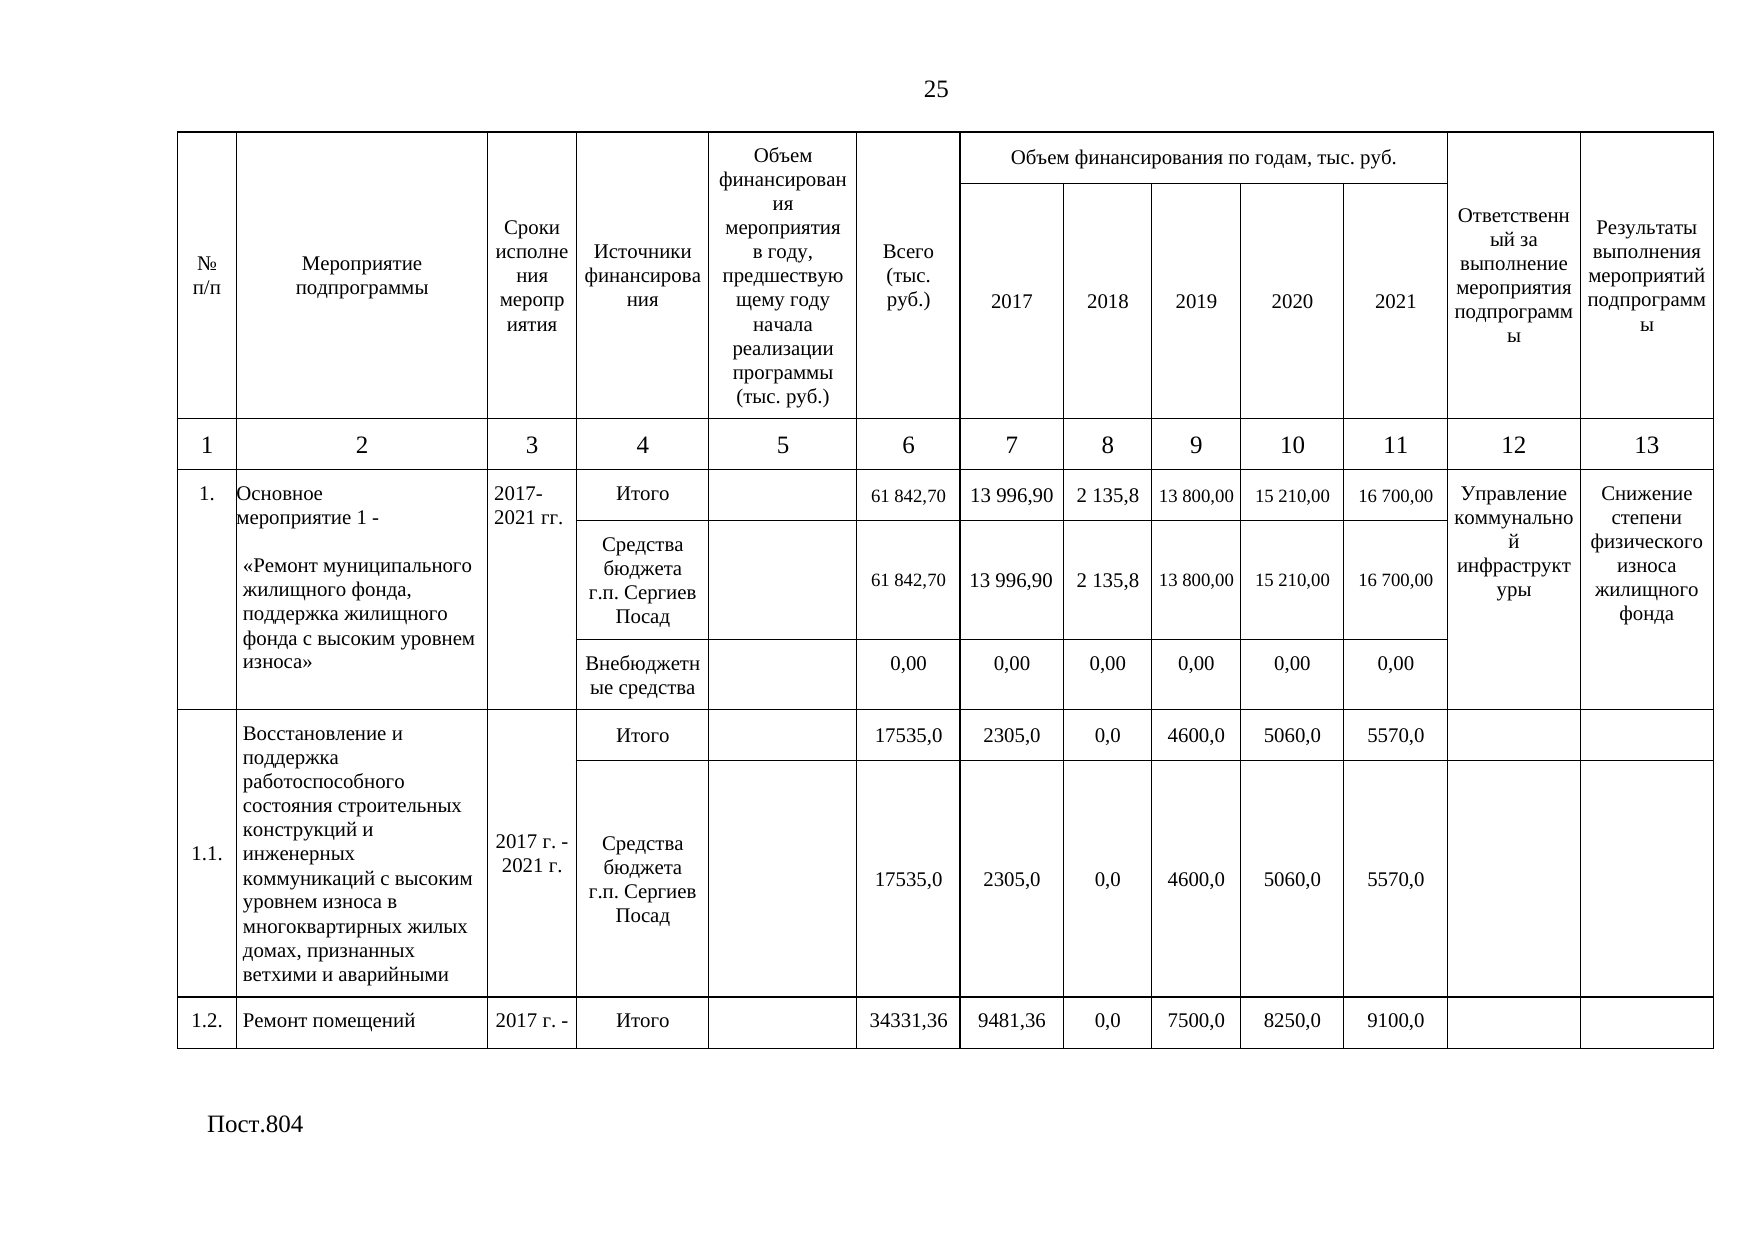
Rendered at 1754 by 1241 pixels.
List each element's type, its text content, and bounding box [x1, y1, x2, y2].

table_cell 2 135,8 [1064, 521, 1151, 639]
table_cell 0,00 [857, 640, 959, 709]
table_cell 13 996,90 [961, 521, 1063, 639]
table_cell 0,0 [1064, 710, 1151, 760]
table_cell 1.1. [178, 710, 236, 996]
table_cell 2019 [1152, 184, 1240, 418]
table_cell 2017 [961, 184, 1063, 418]
table_cell [709, 710, 856, 760]
table_cell 17535,0 [857, 710, 959, 760]
table_cell Восстановление и поддержка работоспособного состояния строительных конструкций и инженерных коммуникаций с высоким уровнем износа в многоквартирных жилых домах, признанных ветхими и аварийными [237, 710, 487, 996]
table_cell [1448, 710, 1580, 760]
table_cell 8250,0 [1241, 998, 1343, 1047]
table_cell 2021 [1344, 184, 1447, 418]
table_cell [709, 470, 856, 520]
table_cell [709, 521, 856, 639]
table_cell Средства бюджета г.п. Сергиев Посад [577, 761, 708, 996]
table_cell 2018 [1064, 184, 1151, 418]
table_cell 5570,0 [1344, 761, 1447, 996]
table_cell 16 700,00 [1344, 470, 1447, 520]
table_cell 3 [488, 419, 576, 469]
table_cell 4 [577, 419, 708, 469]
table_cell 0,00 [1344, 640, 1447, 709]
table_cell 0,0 [1064, 998, 1151, 1047]
table_cell 13 996,90 [961, 470, 1063, 520]
table_cell 15 210,00 [1241, 521, 1343, 639]
table_cell 13 800,00 [1152, 470, 1240, 520]
table_cell [1448, 761, 1580, 996]
table_header Ответственный за выполнение мероприятия подпрограммы [1448, 133, 1580, 418]
table_cell 2017 г. -2021 г. [488, 710, 576, 996]
table_cell [1581, 710, 1713, 760]
table_cell [709, 761, 856, 996]
table_cell Средства бюджета г.п. Сергиев Посад [577, 521, 708, 639]
table_cell [709, 640, 856, 709]
table_header Объем финансирования по годам, тыс. руб. [961, 133, 1447, 182]
table_cell 2305,0 [961, 710, 1063, 760]
table_cell [1581, 761, 1713, 996]
table_cell 2 135,8 [1064, 470, 1151, 520]
table_cell Итого [577, 998, 708, 1047]
table_cell 9100,0 [1344, 998, 1447, 1047]
table_cell 17535,0 [857, 761, 959, 996]
table_cell 11 [1344, 419, 1447, 469]
table_cell Управление коммунальной инфраструктуры [1448, 470, 1580, 709]
table_cell 5 [709, 419, 856, 469]
table_header Сроки исполнения мероприятия [488, 133, 576, 418]
table_cell 0,0 [1064, 761, 1151, 996]
table_cell 1 [178, 419, 236, 469]
table_cell 0,00 [1241, 640, 1343, 709]
table_cell 5570,0 [1344, 710, 1447, 760]
table_cell 12 [1448, 419, 1580, 469]
table_header Всего (тыс. руб.) [857, 133, 959, 418]
table_cell Снижение степени физического износа жилищного фонда [1581, 470, 1713, 709]
table_cell Основное мероприятие 1 - «Ремонт муниципального жилищного фонда, поддержка жилищного фонда с высоким уровнем износа» [237, 470, 487, 709]
table_cell 2017 г. -2021 г. [488, 998, 576, 1047]
table_cell 0,00 [1064, 640, 1151, 709]
table_cell Итого [577, 470, 708, 520]
table_cell 2020 [1241, 184, 1343, 418]
table_cell 4600,0 [1152, 761, 1240, 996]
table_cell [709, 998, 856, 1047]
table_cell 1.2. [178, 998, 236, 1047]
table_cell 61 842,70 [857, 470, 959, 520]
table_header Мероприятие подпрограммы [237, 133, 487, 418]
table_cell 61 842,70 [857, 521, 959, 639]
table_cell 2 [237, 419, 487, 469]
table_cell 10 [1241, 419, 1343, 469]
table_cell 7500,0 [1152, 998, 1240, 1047]
table_cell 2017-2021 гг. [488, 470, 576, 709]
table_cell 2305,0 [961, 761, 1063, 996]
table_cell 13 [1581, 419, 1713, 469]
table_cell 9 [1152, 419, 1240, 469]
table_cell Внебюджетные средства [577, 640, 708, 709]
table_cell 16 700,00 [1344, 521, 1447, 639]
table_cell 9481,36 [961, 998, 1063, 1047]
table_cell 5060,0 [1241, 710, 1343, 760]
table_cell 6 [857, 419, 959, 469]
table_cell Итого [577, 710, 708, 760]
table_cell [1448, 998, 1580, 1047]
table_cell 4600,0 [1152, 710, 1240, 760]
table_cell 8 [1064, 419, 1151, 469]
table_cell 13 800,00 [1152, 521, 1240, 639]
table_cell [237, 998, 487, 1047]
table_cell 0,00 [1152, 640, 1240, 709]
table_header Объем финансирования мероприятия в году, предшествующему году начала реализации программы (тыс. руб.) [709, 133, 856, 418]
table_cell 7 [961, 419, 1063, 469]
table_cell 15 210,00 [1241, 470, 1343, 520]
table_cell [1581, 998, 1713, 1047]
table_header Результаты выполнения мероприятий подпрограммы [1581, 133, 1713, 418]
table_header № п/п [178, 133, 236, 418]
table_cell 1. [178, 470, 236, 709]
table_cell 34331,36 [857, 998, 959, 1047]
table_cell 5060,0 [1241, 761, 1343, 996]
table_cell 0,00 [961, 640, 1063, 709]
table_header Источники финансирования [577, 133, 708, 418]
